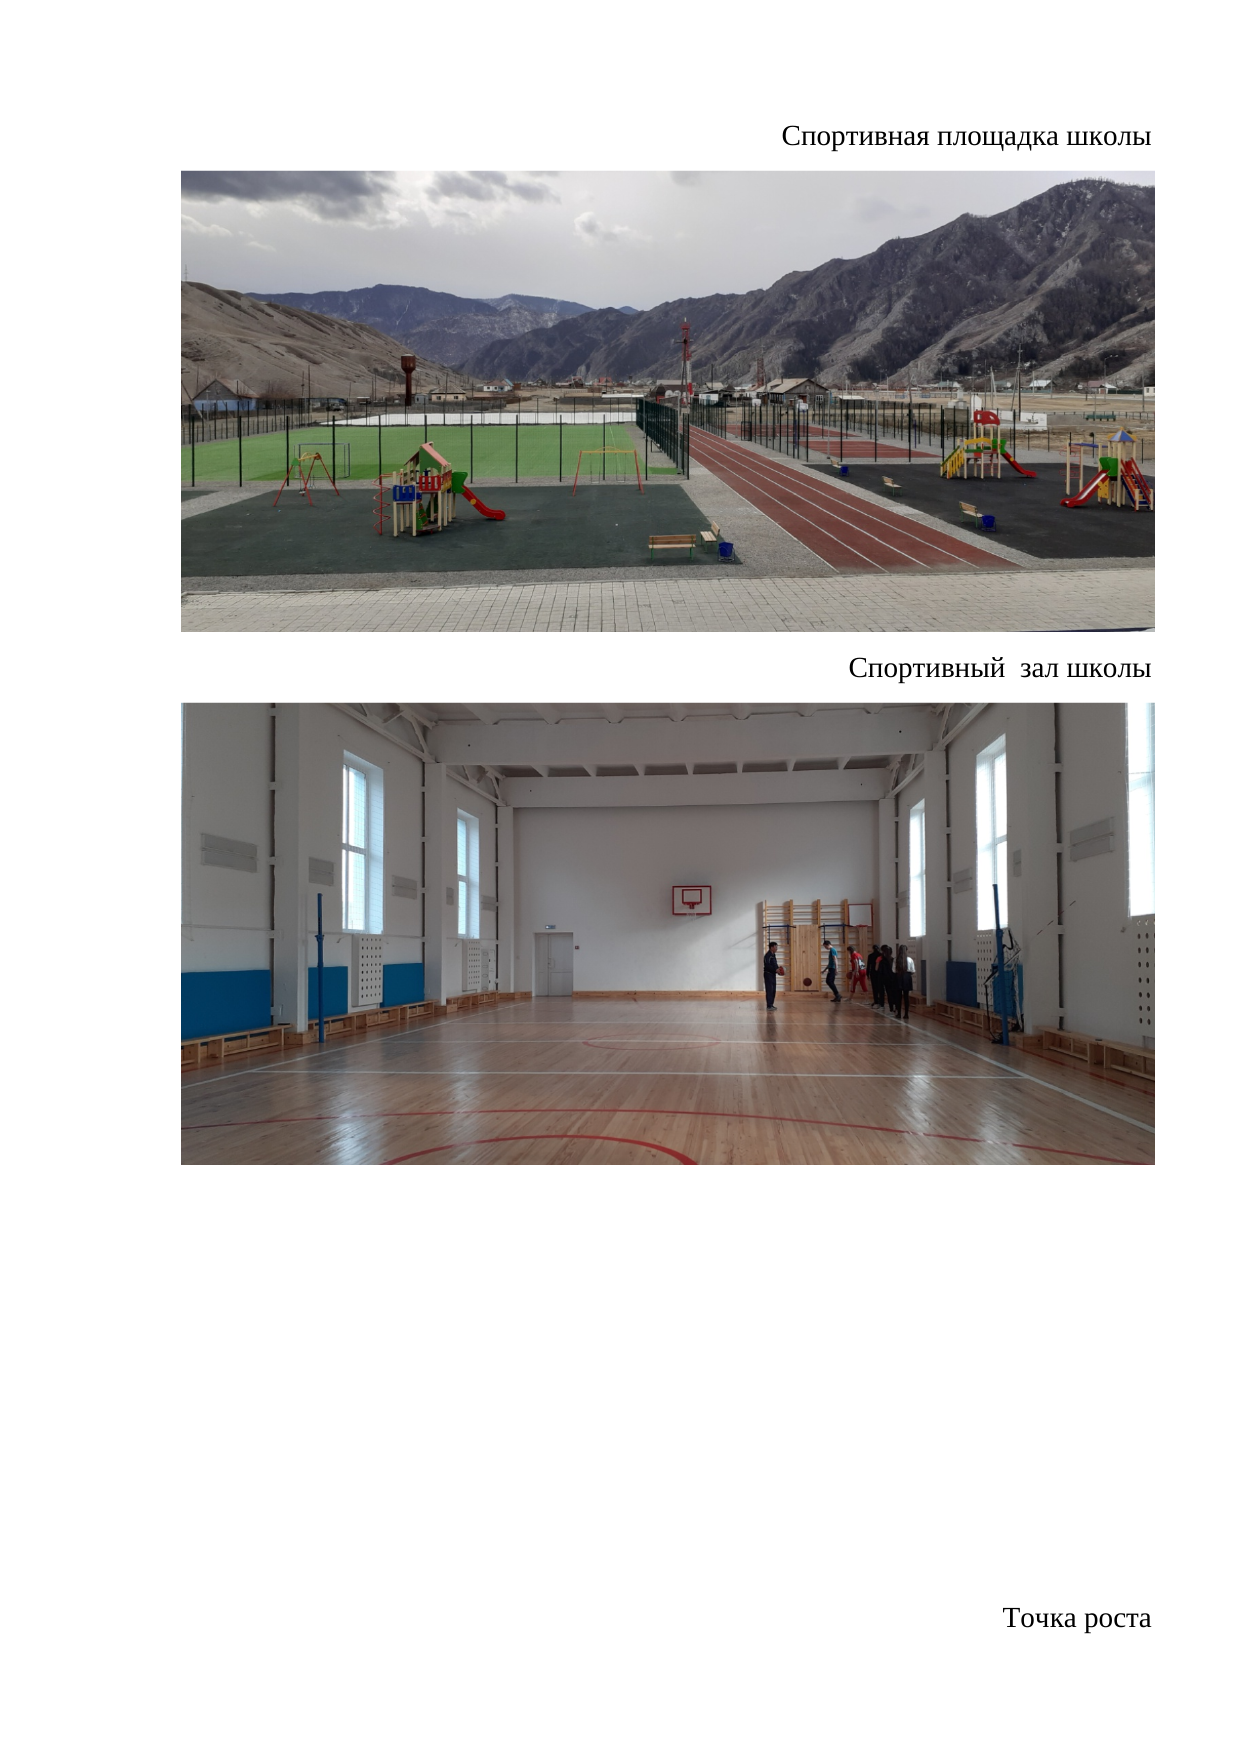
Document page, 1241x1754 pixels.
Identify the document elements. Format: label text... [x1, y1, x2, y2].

picture [182, 703, 1154, 1165]
text Спортивная площадка школы [177, 118, 1152, 152]
text Спортивный зал школы [177, 651, 1152, 684]
text Точка роста [177, 1600, 1152, 1634]
picture [182, 171, 1154, 632]
